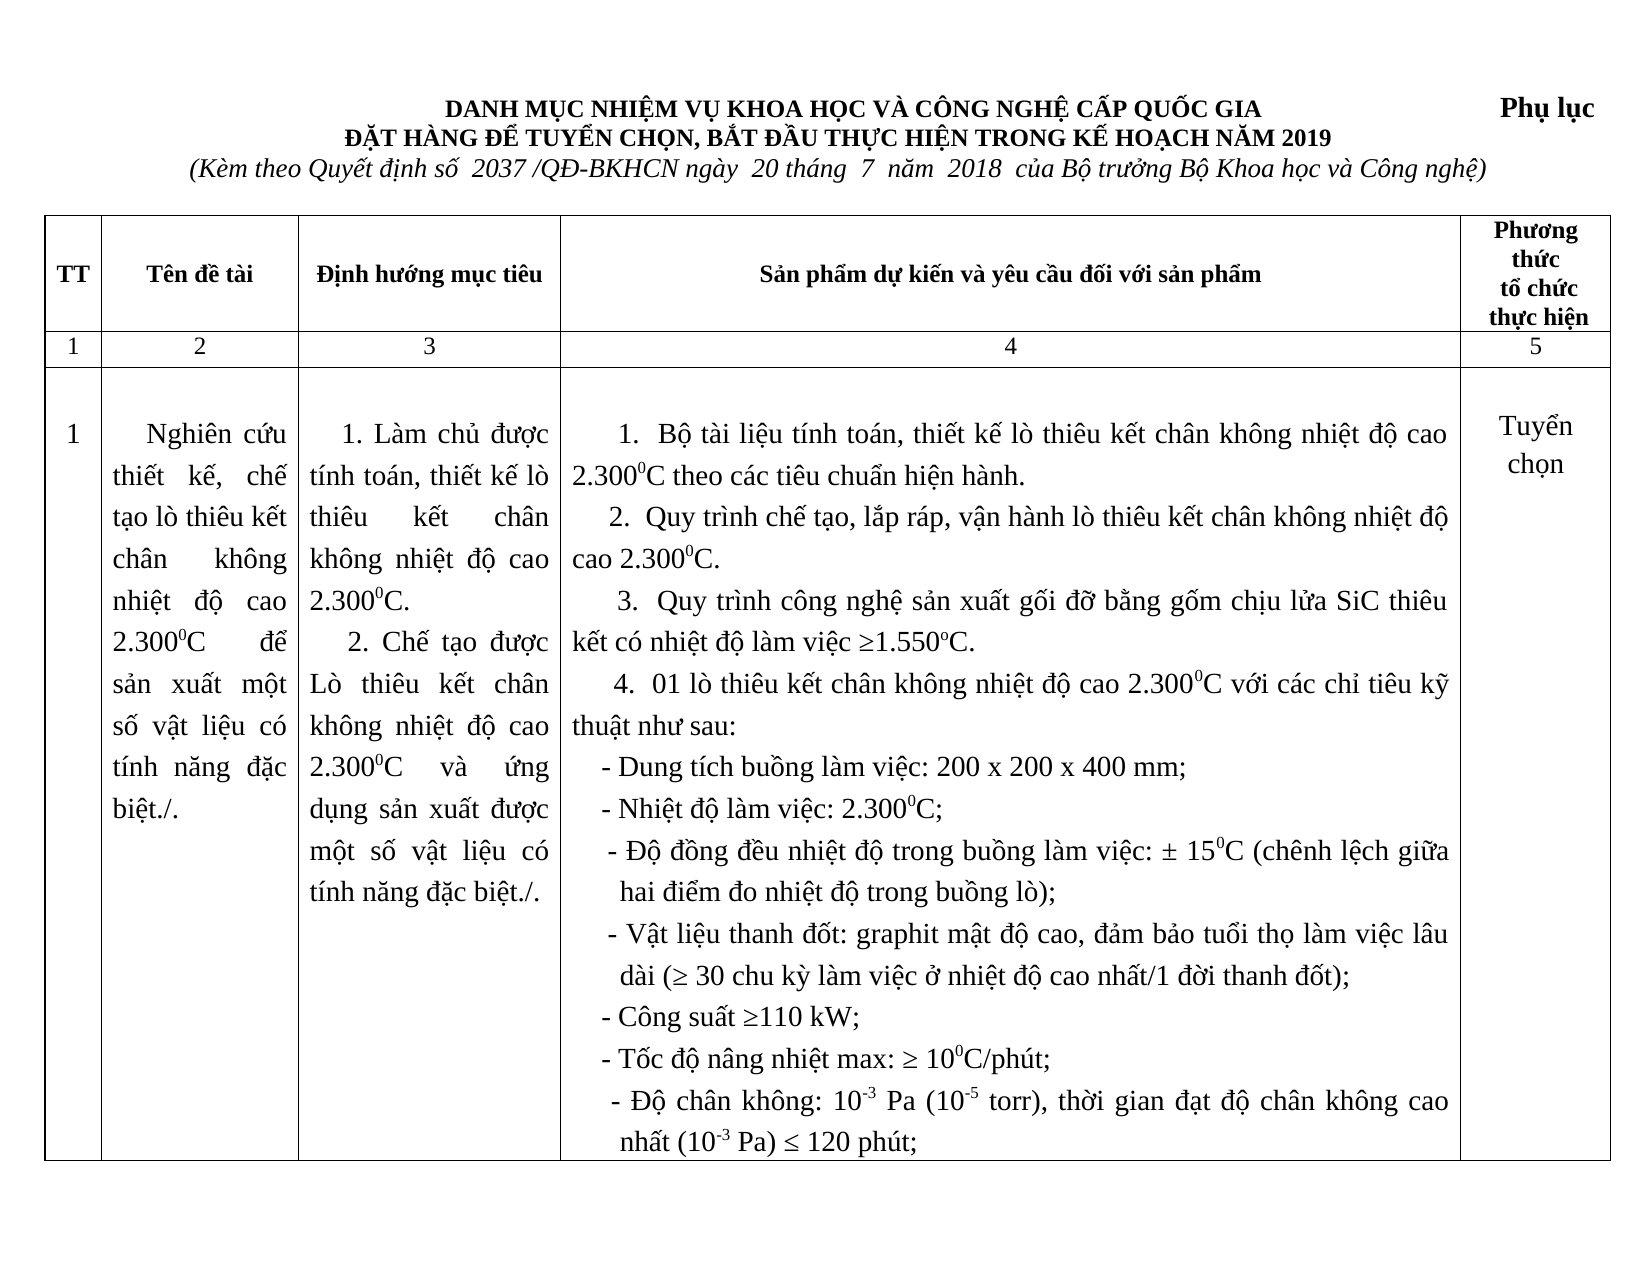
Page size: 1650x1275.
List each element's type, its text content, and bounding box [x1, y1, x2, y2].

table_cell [561, 368, 1460, 1160]
table_header TT [46, 216, 101, 331]
table_header Tên đề tài [102, 216, 298, 331]
table_cell 3 [299, 332, 560, 367]
text ĐẶT HÀNG ĐỂ TUYỂN CHỌN, BẮT ĐẦU THỰC HIỆN TRONG KẾ HOẠCH NĂM 2019 [120, 123, 1556, 152]
table_cell 1 [46, 332, 101, 367]
table_cell 1 [46, 368, 101, 1160]
table_cell 2 [102, 332, 298, 367]
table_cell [102, 368, 298, 1160]
table_cell 4 [561, 332, 1460, 367]
table_header Định hướng mục tiêu [299, 216, 560, 331]
table_header Phương thức tổ chức thực hiện [1461, 216, 1610, 331]
text DANH MỤC NHIỆM VỤ KHOA HỌC VÀ CÔNG NGHỆ CẤP QUỐC GIA Phụ lục [120, 90, 1601, 123]
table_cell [299, 368, 560, 1160]
text (Kèm theo Quyết định số 2037 /QĐ-BKHCN ngày 20 tháng 7 năm 2018 của Bộ trưởng Bộ Khoa học và Công nghệ) [120, 152, 1556, 183]
table_header Sản phẩm dự kiến và yêu cầu đối với sản phẩm [561, 216, 1460, 331]
table_cell 5 [1461, 332, 1610, 367]
table_cell Tuyển chọn [1461, 368, 1610, 1160]
